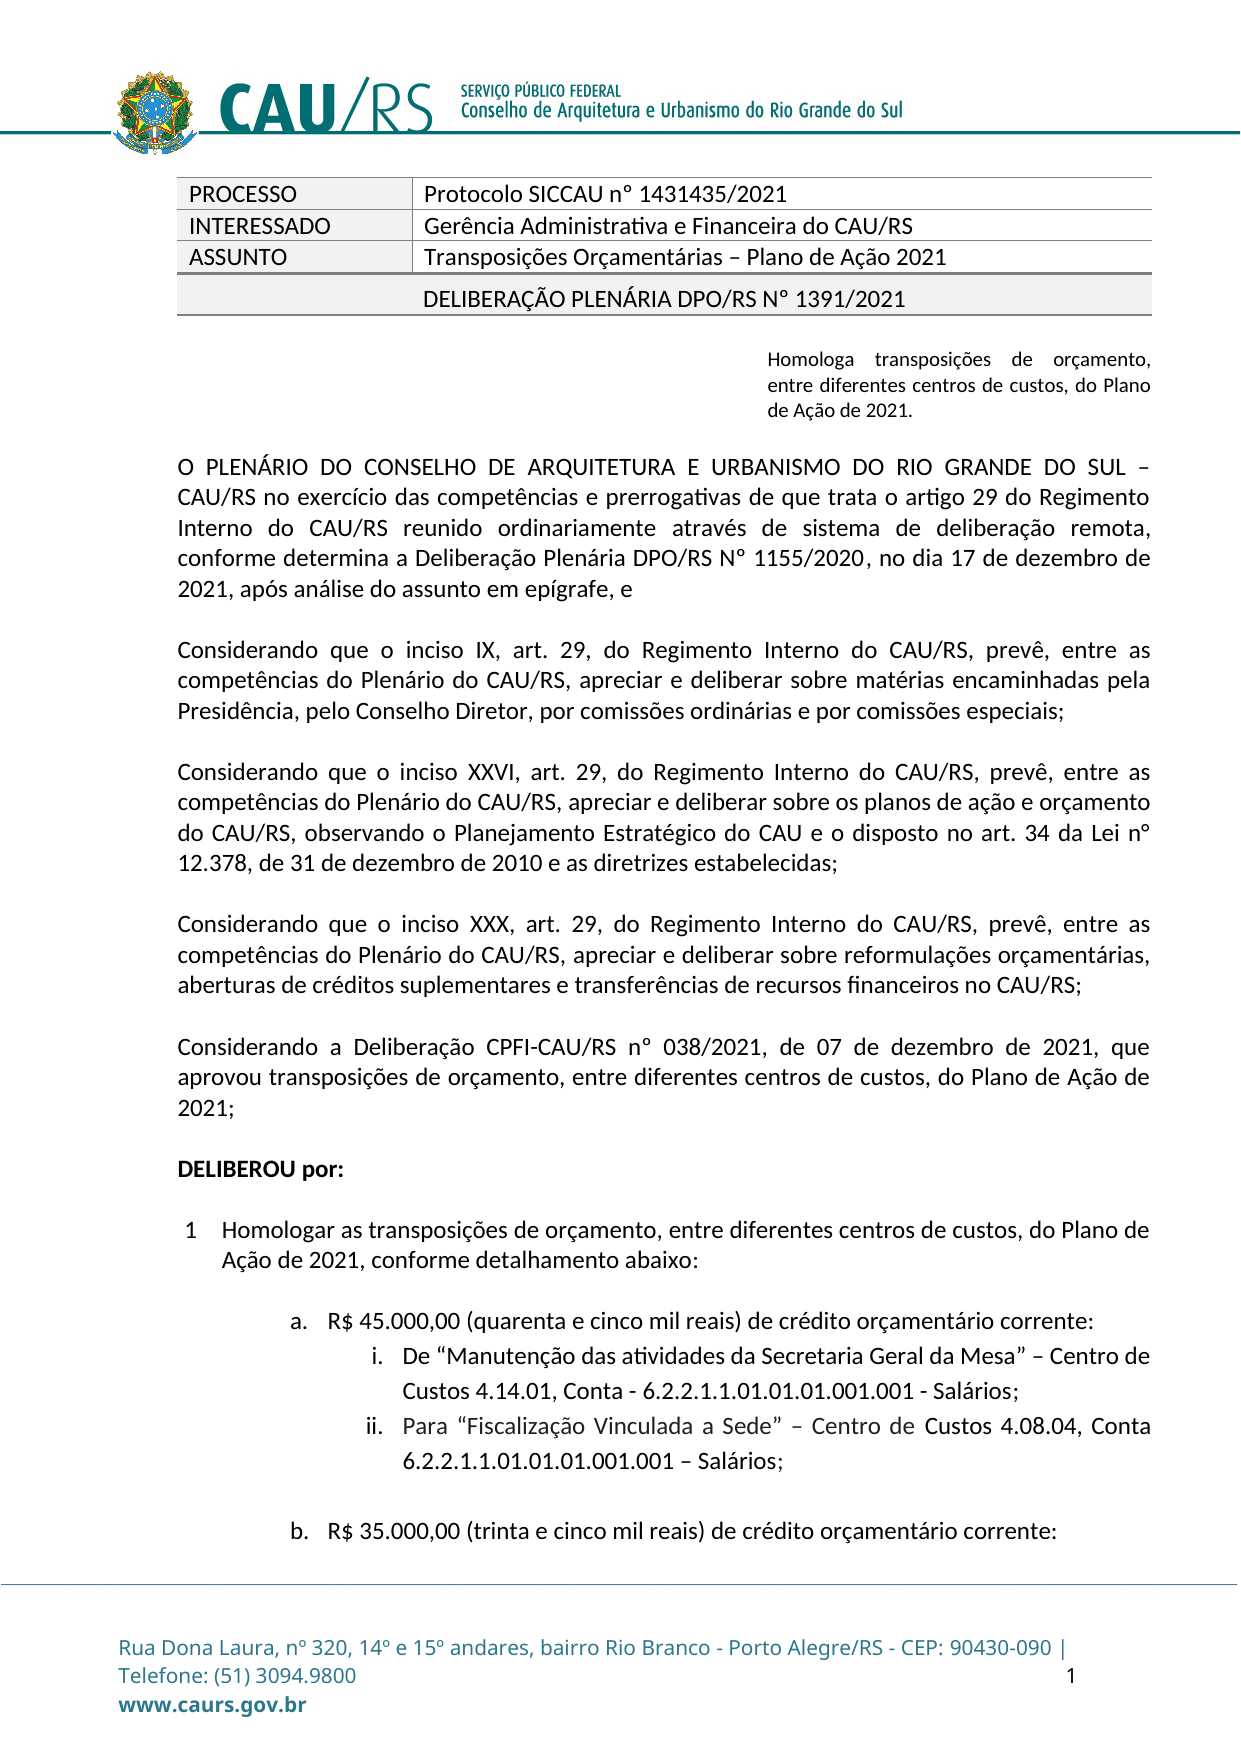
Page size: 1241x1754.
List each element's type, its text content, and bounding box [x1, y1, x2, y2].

text Considerando que o inciso XXX, art. 29, do Regimento Interno do CAU/RS, prevê, entre as competências do Plenário do CAU/RS, apreciar e deliberar sobre reformulações orçamentárias, aberturas de créditos suplementares e transferências de recursos financeiros no CAU/RS; [177, 908, 1152, 1000]
list Considerando que o inciso IX, art. 29, do Regimento Interno do CAU/RS, prevê, entre as competências do Plenário do CAU/RS, apreciar e deliberar sobre matérias encaminhadas pela Presidência, pelo Conselho Diretor, por comissões ordinárias e por comissões especiais; [177, 634, 1152, 725]
list Homologar as transposições de orçamento, entre diferentes centros de custos, do Plano de Ação de 2021, conforme detalhamento abaixo: [184, 1214, 1152, 1275]
table_cell Gerência Administrativa e Financeira do CAU/RS [413, 210, 1152, 240]
table_cell INTERESSADO [177, 210, 412, 240]
table_cell ASSUNTO [177, 241, 412, 272]
table_header Protocolo SICCAU nº 1431435/2021 [413, 178, 1152, 209]
list Considerando a Deliberação CPFI-CAU/RS nº 038/2021, de 07 de dezembro de 2021, que aprovou transposições de orçamento, entre diferentes centros de custos, do Plano de Ação de 2021; [177, 1031, 1152, 1122]
text O PLENÁRIO DO CONSELHO DE ARQUITETURA E URBANISMO DO RIO GRANDE DO SUL – CAU/RS no exercício das competências e prerrogativas de que trata o artigo 29 do Regimento Interno do CAU/RS reunido ordinariamente através de sistema de deliberação remota, conforme determina a Deliberação Plenária DPO/RS Nº 1155/2020, no dia 17 de dezembro de 2021, após análise do assunto em epígrafe, e [177, 451, 1152, 603]
text Considerando que o inciso XXVI, art. 29, do Regimento Interno do CAU/RS, prevê, entre as competências do Plenário do CAU/RS, apreciar e deliberar sobre os planos de ação e orçamento do CAU/RS, observando o Planejamento Estratégico do CAU e o disposto no art. 34 da Lei n° 12.378, de 31 de dezembro de 2010 e as diretrizes estabelecidas; [177, 756, 1152, 878]
text Homologa transposições de orçamento, entre diferentes centros de custos, do Plano de Ação de 2021. [767, 346, 1152, 423]
text DELIBERAÇÃO PLENÁRIA DPO/RS Nº 1391/2021 [177, 275, 1152, 314]
list R$ 35.000,00 (trinta e cinco mil reais) de crédito orçamentário corrente: [290, 1515, 1152, 1546]
table_header PROCESSO [177, 178, 412, 209]
picture [0, 6, 1241, 166]
list R$ 45.000,00 (quarenta e cinco mil reais) de crédito orçamentário corrente: [290, 1305, 1152, 1336]
table_cell Transposições Orçamentárias – Plano de Ação 2021 [413, 241, 1152, 272]
list De “Manutenção das atividades da Secretaria Geral da Mesa” – Centro de Custos 4.14.01, Conta - 6.2.2.1.1.01.01.01.001.001 - Salários; [383, 1340, 1152, 1406]
list Para “Fiscalização Vinculada a Sede” – Centro de Custos 4.08.04, Conta 6.2.2.1.1.01.01.01.001.001 – Salários; [383, 1410, 1152, 1476]
text DELIBEROU por: [177, 1153, 1152, 1183]
